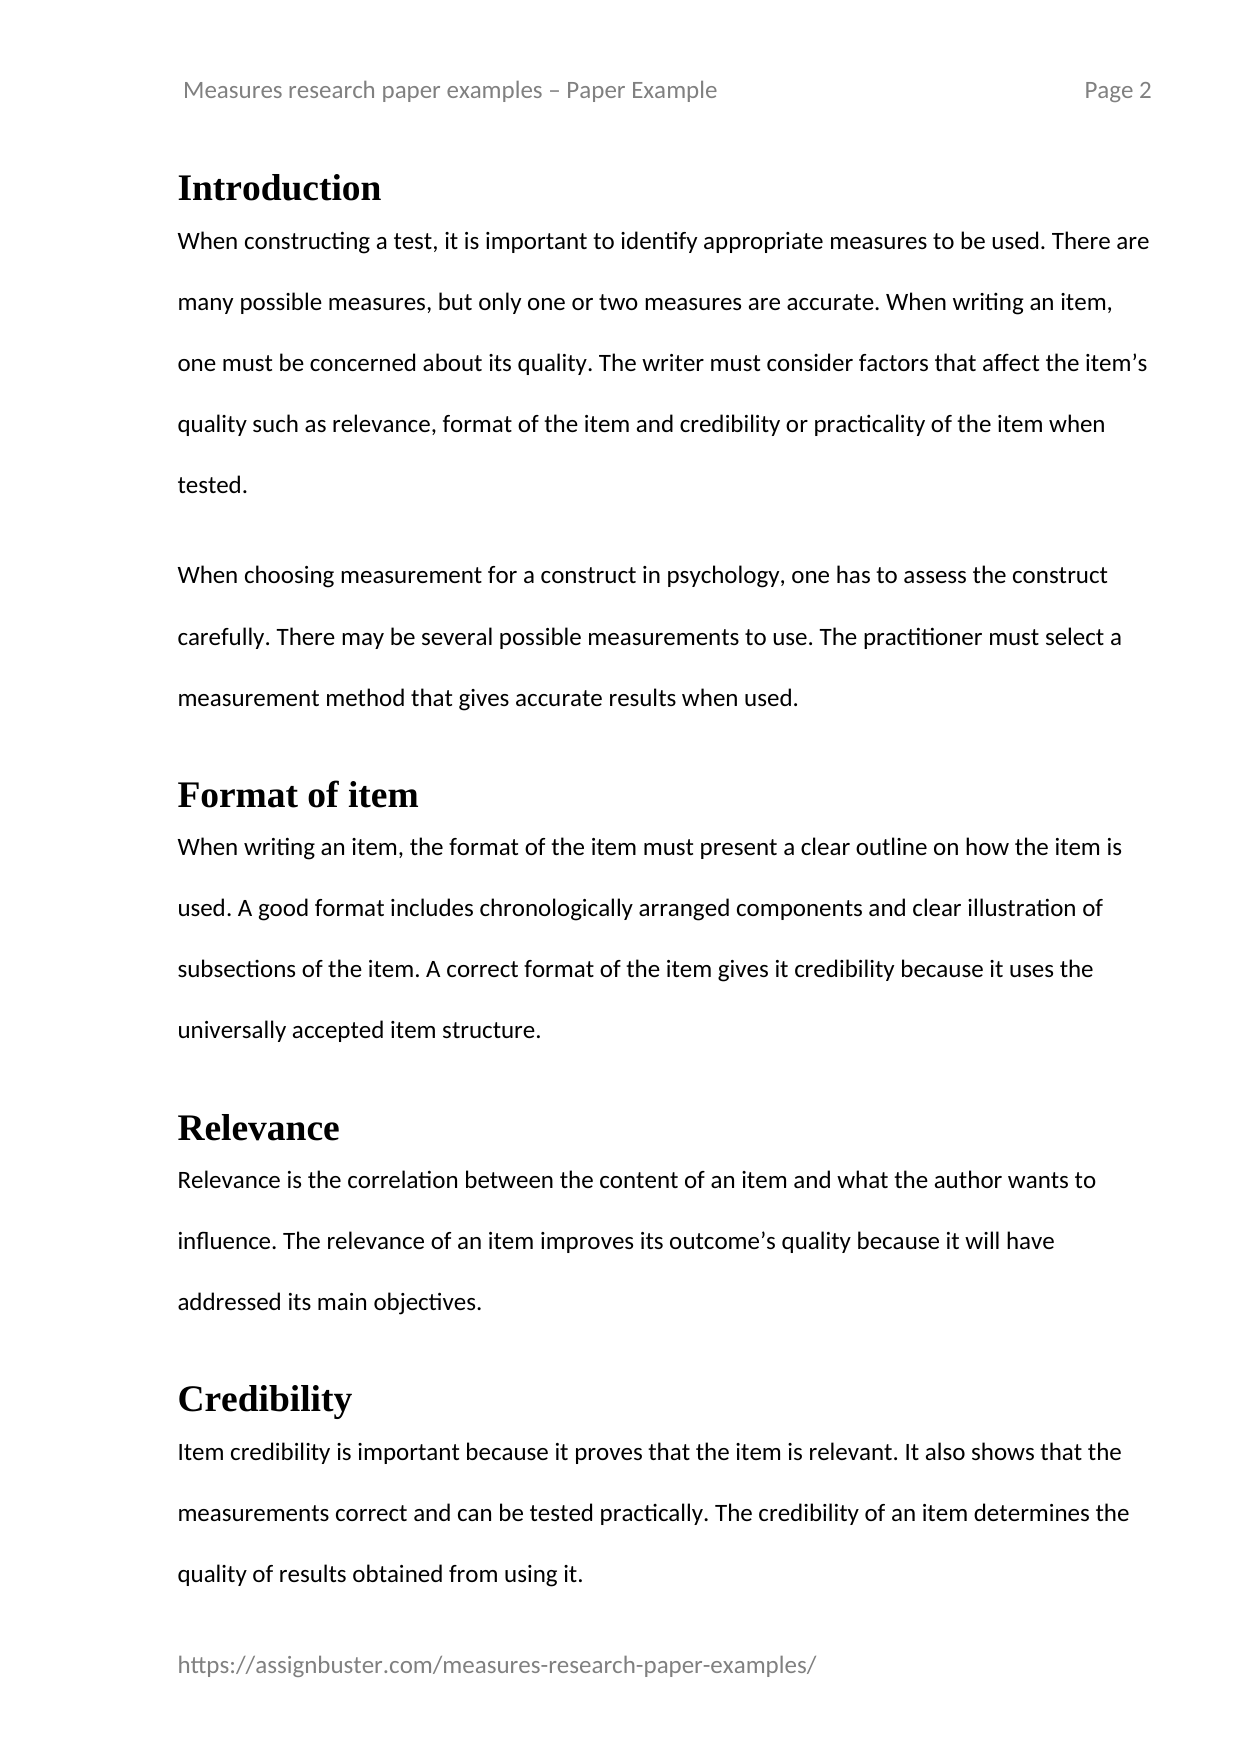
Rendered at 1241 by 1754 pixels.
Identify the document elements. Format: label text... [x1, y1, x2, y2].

subtitle Relevance [177, 1105, 1152, 1148]
text When constructing a test, it is important to identify appropriate measures to be used. There are many possible measures, but only one or two measures are accurate. When writing an item, one must be concerned about its quality. The writer must consider factors that affect the item’s quality such as relevance, format of the item and credibility or practicality of the item when tested. [177, 225, 1152, 499]
text Item credibility is important because it proves that the item is relevant. It also shows that the measurements correct and can be tested practically. The credibility of an item determines the quality of results obtained from using it. [177, 1436, 1152, 1588]
subtitle Credibility [177, 1377, 1152, 1420]
text Relevance is the correlation between the content of an item and what the author wants to influence. The relevance of an item improves its outcome’s quality because it will have addressed its main objectives. [177, 1164, 1152, 1317]
subtitle Introduction [177, 166, 1152, 209]
subtitle Format of item [177, 772, 1152, 815]
text When choosing measurement for a construct in psychology, one has to assess the construct carefully. There may be several possible measurements to use. The practitioner must select a measurement method that gives accurate results when used. [177, 559, 1152, 712]
text When writing an item, the format of the item must present a clear outline on how the item is used. A good format includes chronologically arranged components and clear illustration of subsections of the item. A correct format of the item gives it credibility because it uses the universally accepted item structure. [177, 831, 1152, 1045]
